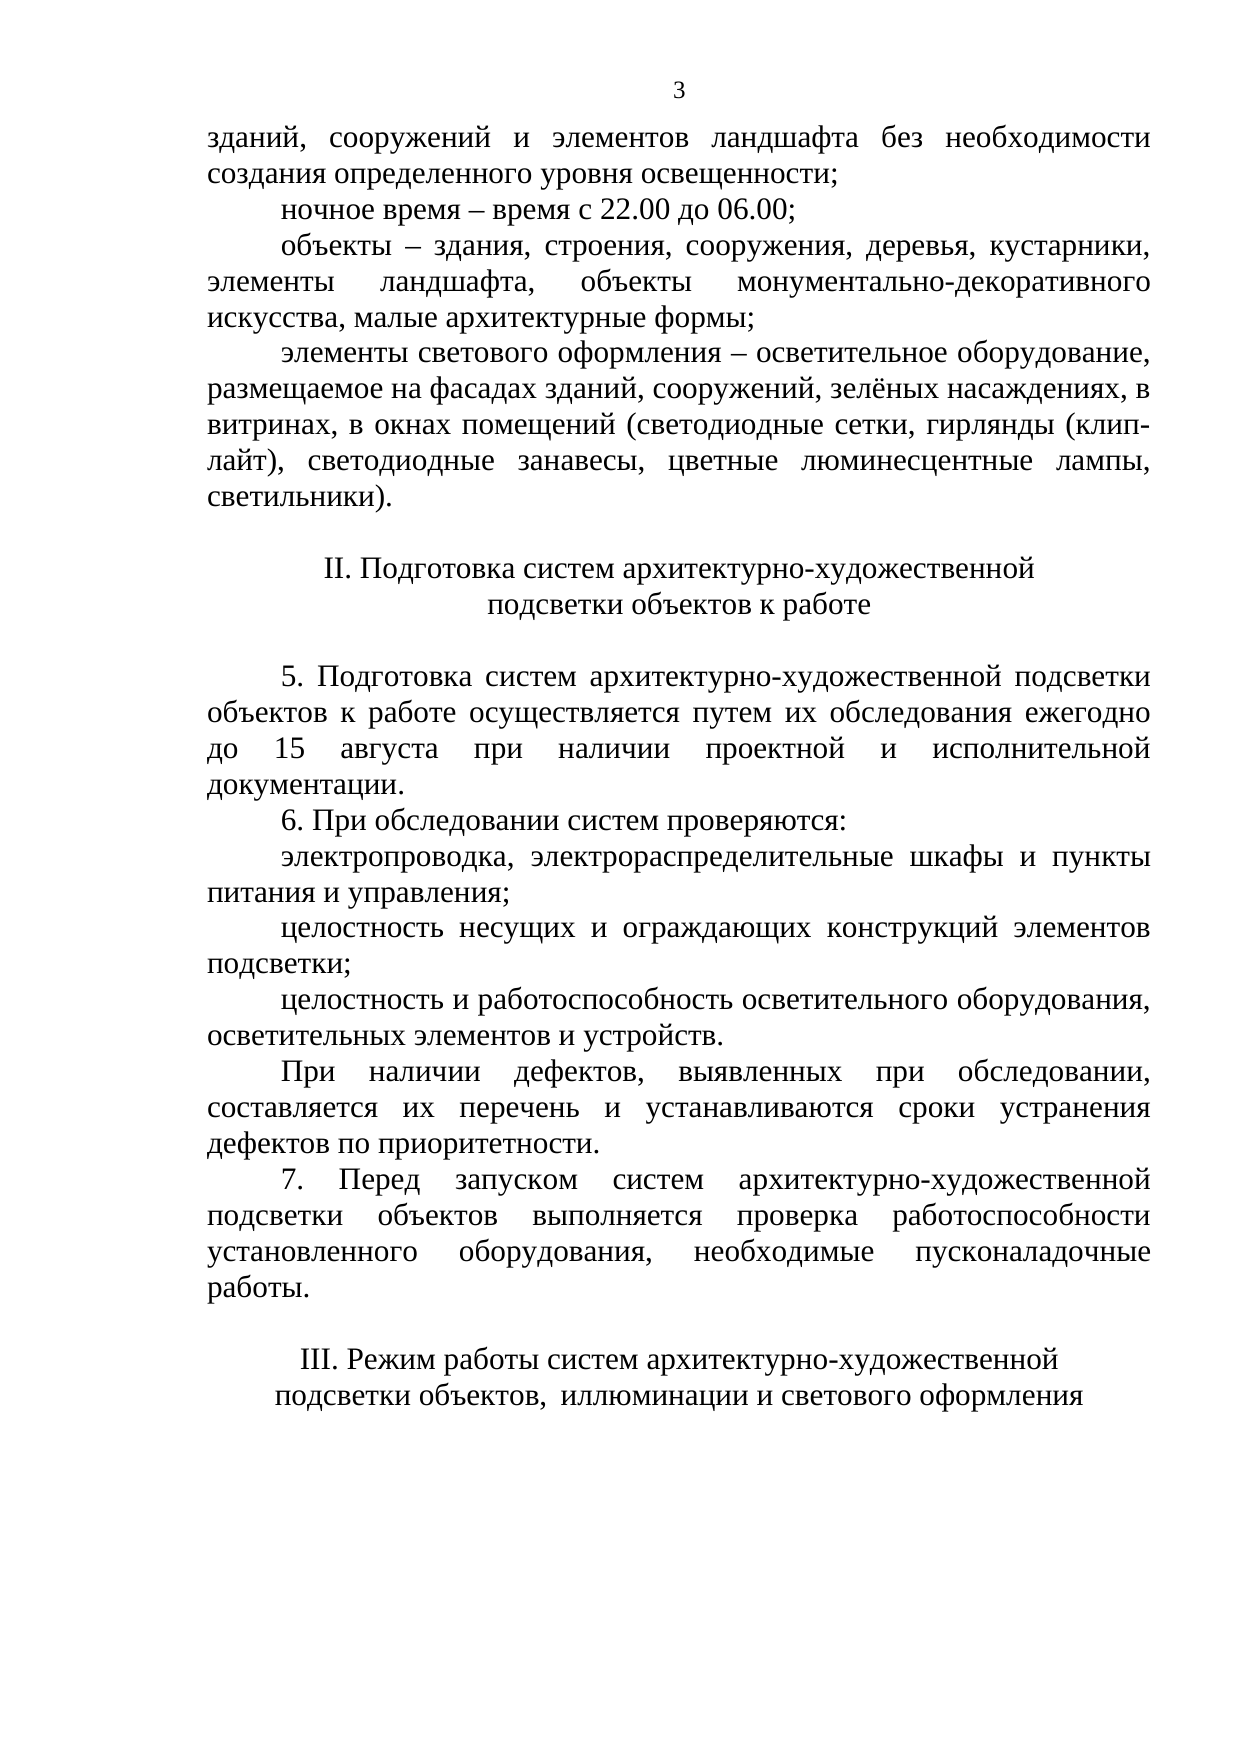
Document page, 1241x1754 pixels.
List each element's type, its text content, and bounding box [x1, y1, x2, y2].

text объекты – здания, строения, сооружения, деревья, кустарники, элементы ландшафта, объекты монументально-декоративного искусства, малые архитектурные формы; [207, 226, 1152, 334]
text подсветки объектов к работе [207, 585, 1152, 621]
text электропроводка, электрораспределительные шкафы и пункты питания и управления; [207, 837, 1152, 909]
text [207, 118, 1152, 190]
text подсветки объектов, иллюминации и светового оформления [207, 1376, 1152, 1412]
text III. Режим работы систем архитектурно-художественной [207, 1340, 1152, 1376]
text элементы светового оформления – осветительное оборудование, размещаемое на фасадах зданий, сооружений, зелёных насаждениях, в витринах, в окнах помещений (светодиодные сетки, гирлянды (клип-лайт), светодиодные занавесы, цветные люминесцентные лампы, светильники). [207, 334, 1152, 513]
text целостность и работоспособность осветительного оборудования, осветительных элементов и устройств. [207, 981, 1152, 1052]
text ночное время – время с 22.00 до 06.00; [207, 190, 1152, 226]
text 5. Подготовка систем архитектурно-художественной подсветки объектов к работе осуществляется путем их обследования ежегодно до 15 августа при наличии проектной и исполнительной документации. [207, 657, 1152, 801]
text 7. Перед запуском систем архитектурно-художественной подсветки объектов выполняется проверка работоспособности установленного оборудования, необходимые пусконаладочные работы. [207, 1160, 1152, 1304]
text II. Подготовка систем архитектурно-художественной [207, 549, 1152, 585]
text При наличии дефектов, выявленных при обследовании, составляется их перечень и устанавливаются сроки устранения дефектов по приоритетности. [207, 1052, 1152, 1160]
text 6. При обследовании систем проверяются: [207, 801, 1152, 837]
text целостность несущих и ограждающих конструкций элементов подсветки; [207, 909, 1152, 981]
